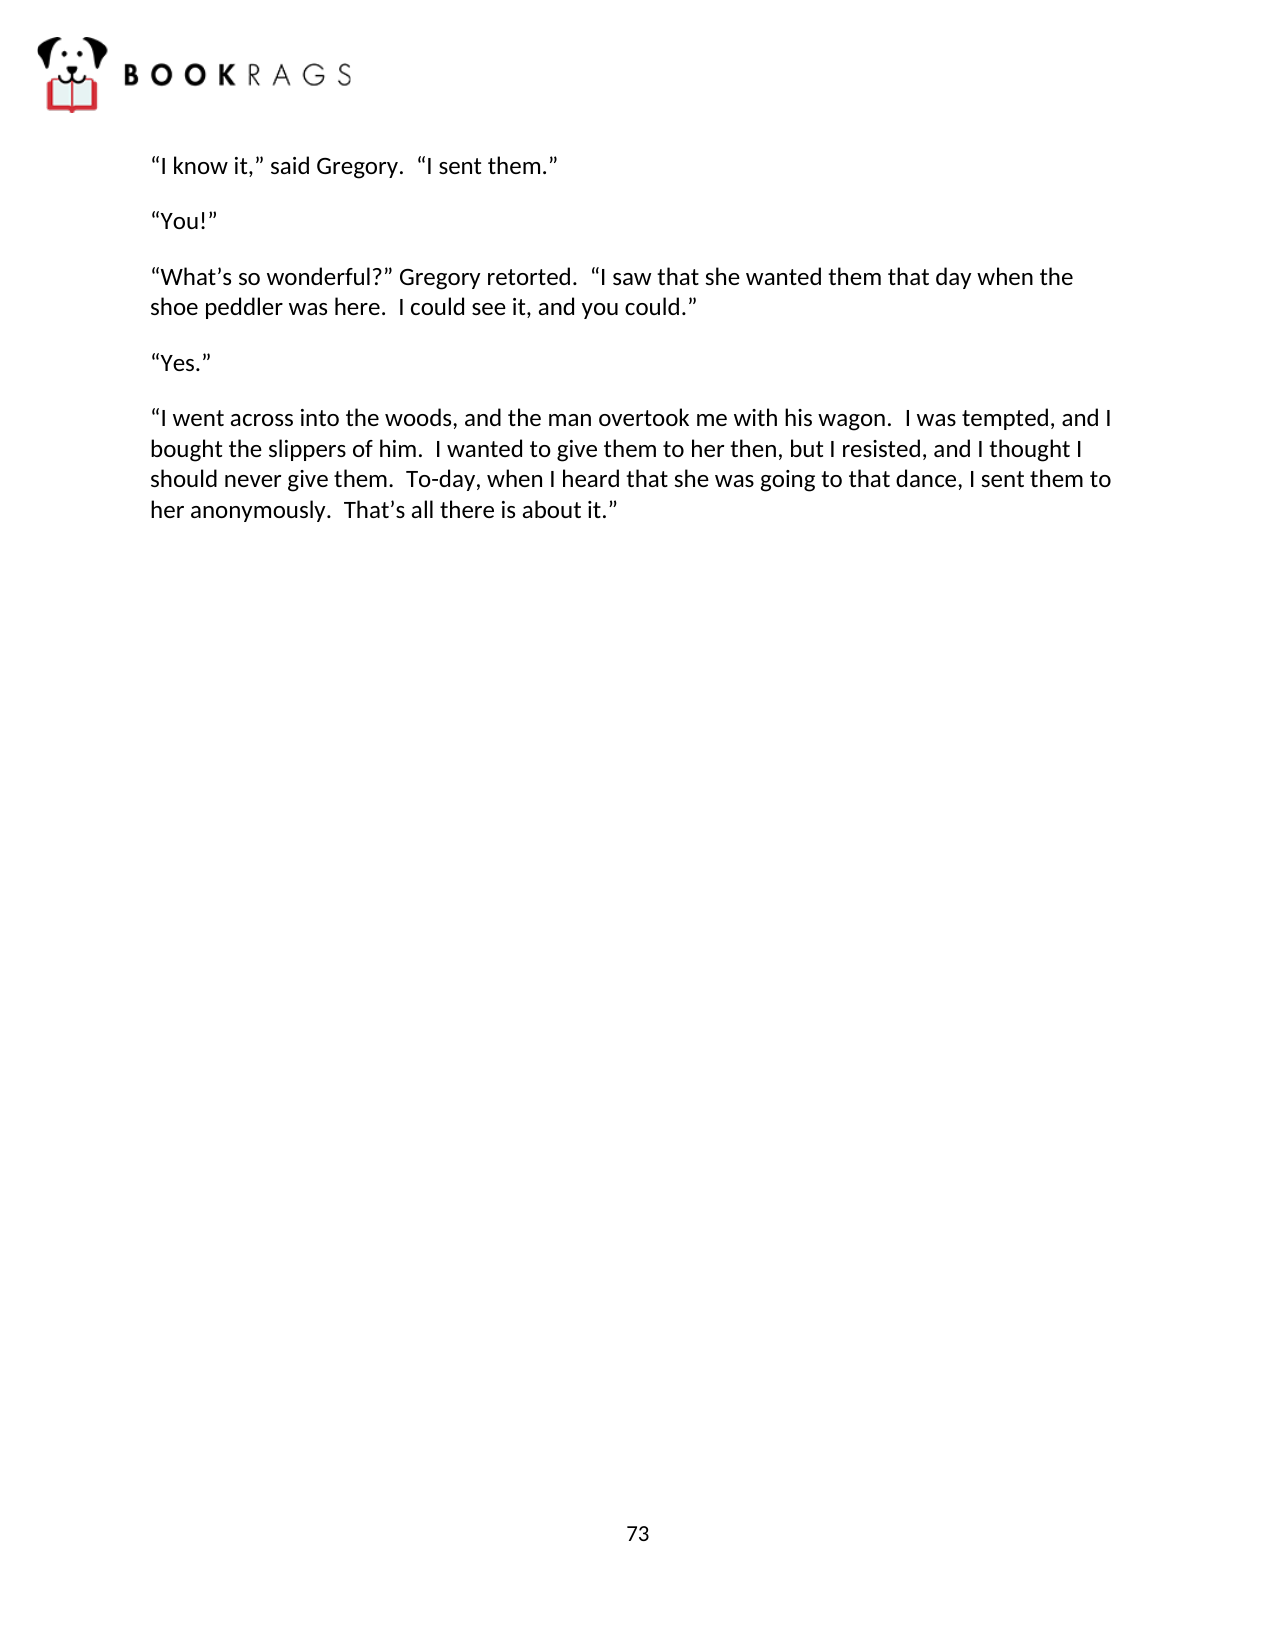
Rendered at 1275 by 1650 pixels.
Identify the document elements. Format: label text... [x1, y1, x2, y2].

text “Yes.” [150, 347, 1125, 378]
text “You!” [150, 206, 1125, 236]
text “I know it,” said Gregory. “I sent them.” [150, 150, 1125, 181]
text “What’s so wonderful?” Gregory retorted. “I saw that she wanted them that day when the shoe peddler was here. I could see it, and you could.” [150, 261, 1125, 322]
text “I went across into the woods, and the man overtook me with his wagon. I was tempted, and I bought the slippers of him. I wanted to give them to her then, but I resisted, and I thought I should never give them. To-day, when I heard that she was going to that dance, I sent them to her anonymously. That’s all there is about it.” [150, 403, 1125, 525]
picture [37, 37, 351, 113]
